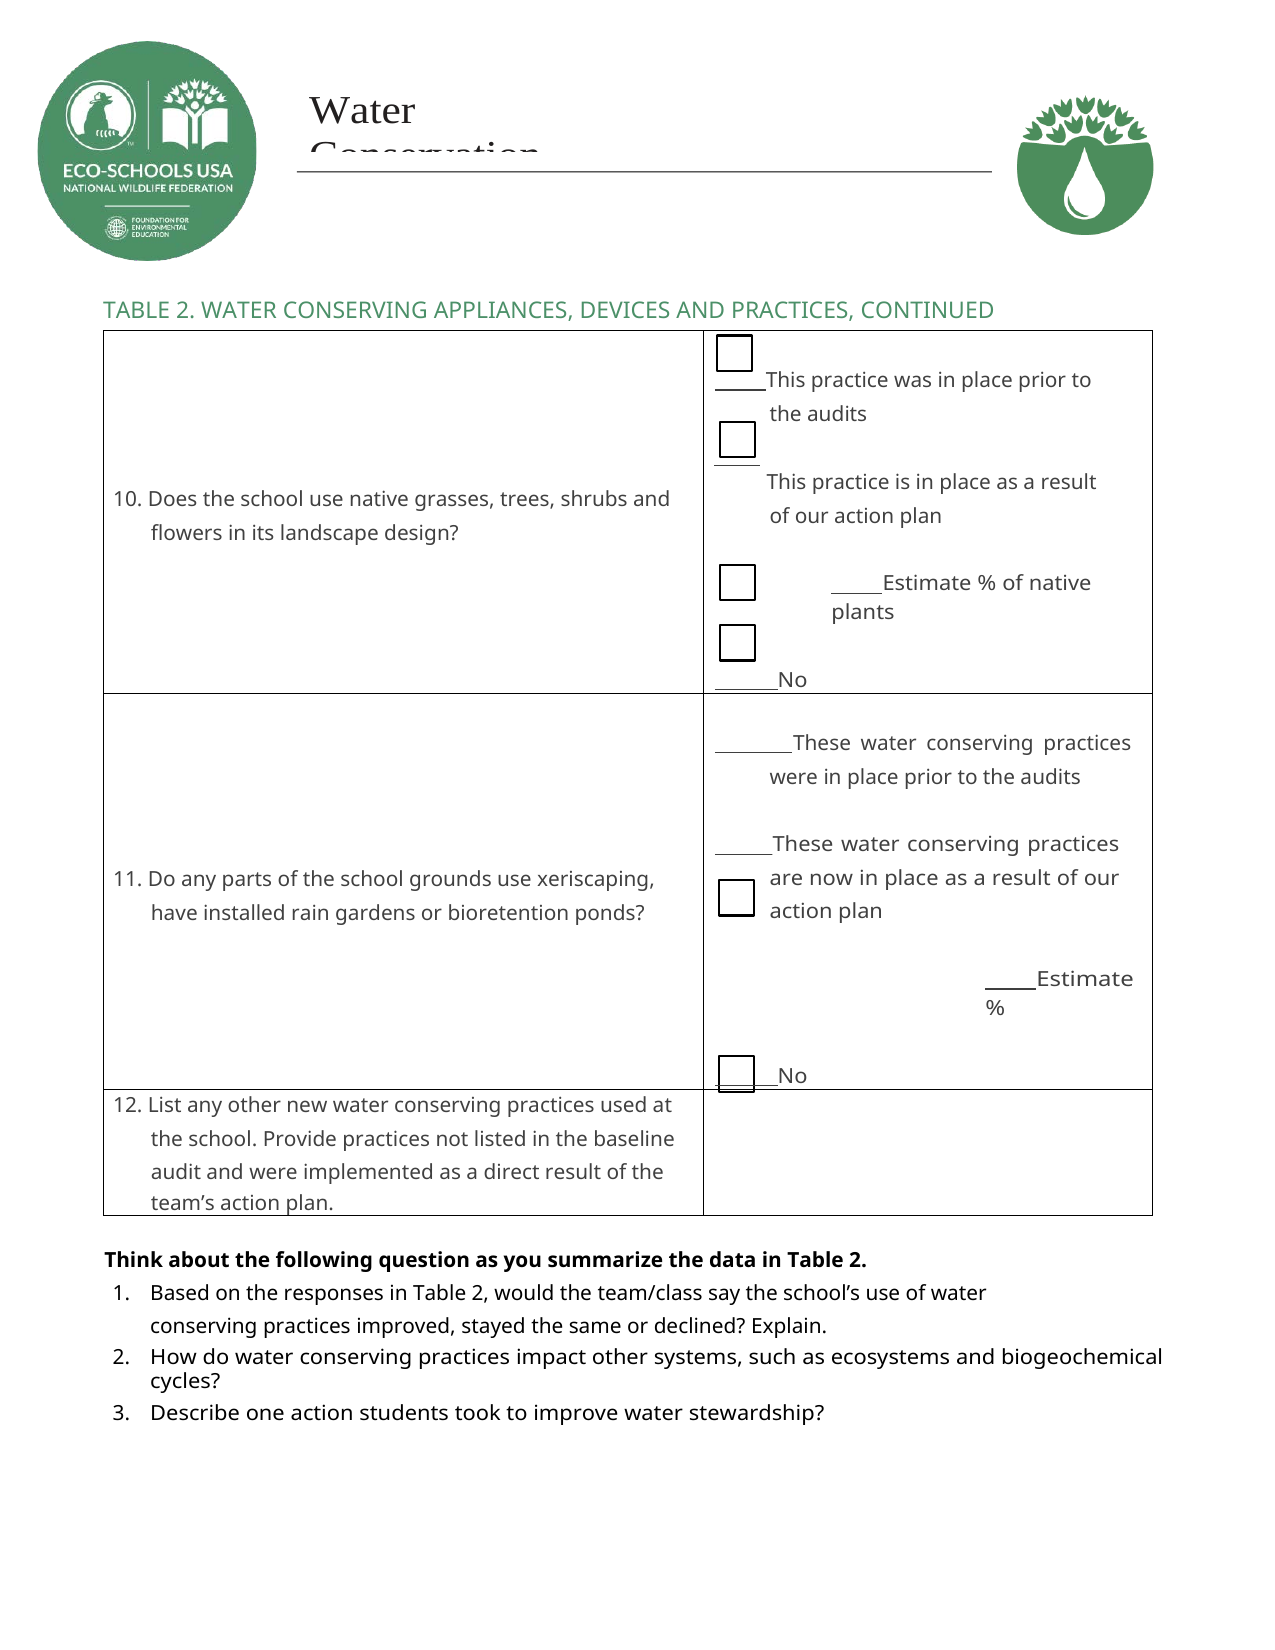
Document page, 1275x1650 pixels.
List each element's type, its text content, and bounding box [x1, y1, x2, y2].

list Describe one action students took to improve water stewardship? [112, 1398, 1171, 1426]
text Think about the following question as you summarize the data in Table 2. [104, 1245, 1171, 1273]
list Based on the responses in Table 2, would the team/class say the school’s use of water conserving practices improved, stayed the same or declined? Explain. [112, 1278, 1075, 1340]
list How do water conserving practices impact other systems, such as ecosystems and biogeochemical cycles? [112, 1345, 1171, 1393]
table_cell 11. Do any parts of the school grounds use xeriscaping, have installed rain gardens or bioretention ponds? [104, 694, 703, 1089]
picture [991, 71, 1180, 259]
table_cell [704, 1090, 1152, 1215]
text TABLE 2. WATER CONSERVING APPLIANCES, DEVICES AND PRACTICES, CONTINUED [103, 294, 1171, 326]
picture [37, 41, 257, 261]
table_cell 12. List any other new water conserving practices used at the school. Provide practices not listed in the baseline audit and were implemented as a direct result of the team’s action plan. [104, 1090, 703, 1215]
table_header This practice was in place prior to the audits This practice is in place as a result of our action plan Estimate % of native plants No [704, 331, 1152, 693]
table_cell These water conserving practices were in place prior to the audits These water conserving practices are now in place as a result of our action plan Estimate % No [704, 694, 1152, 1089]
table_header 10. Does the school use native grasses, trees, shrubs and flowers in its landscape design? [104, 331, 703, 693]
